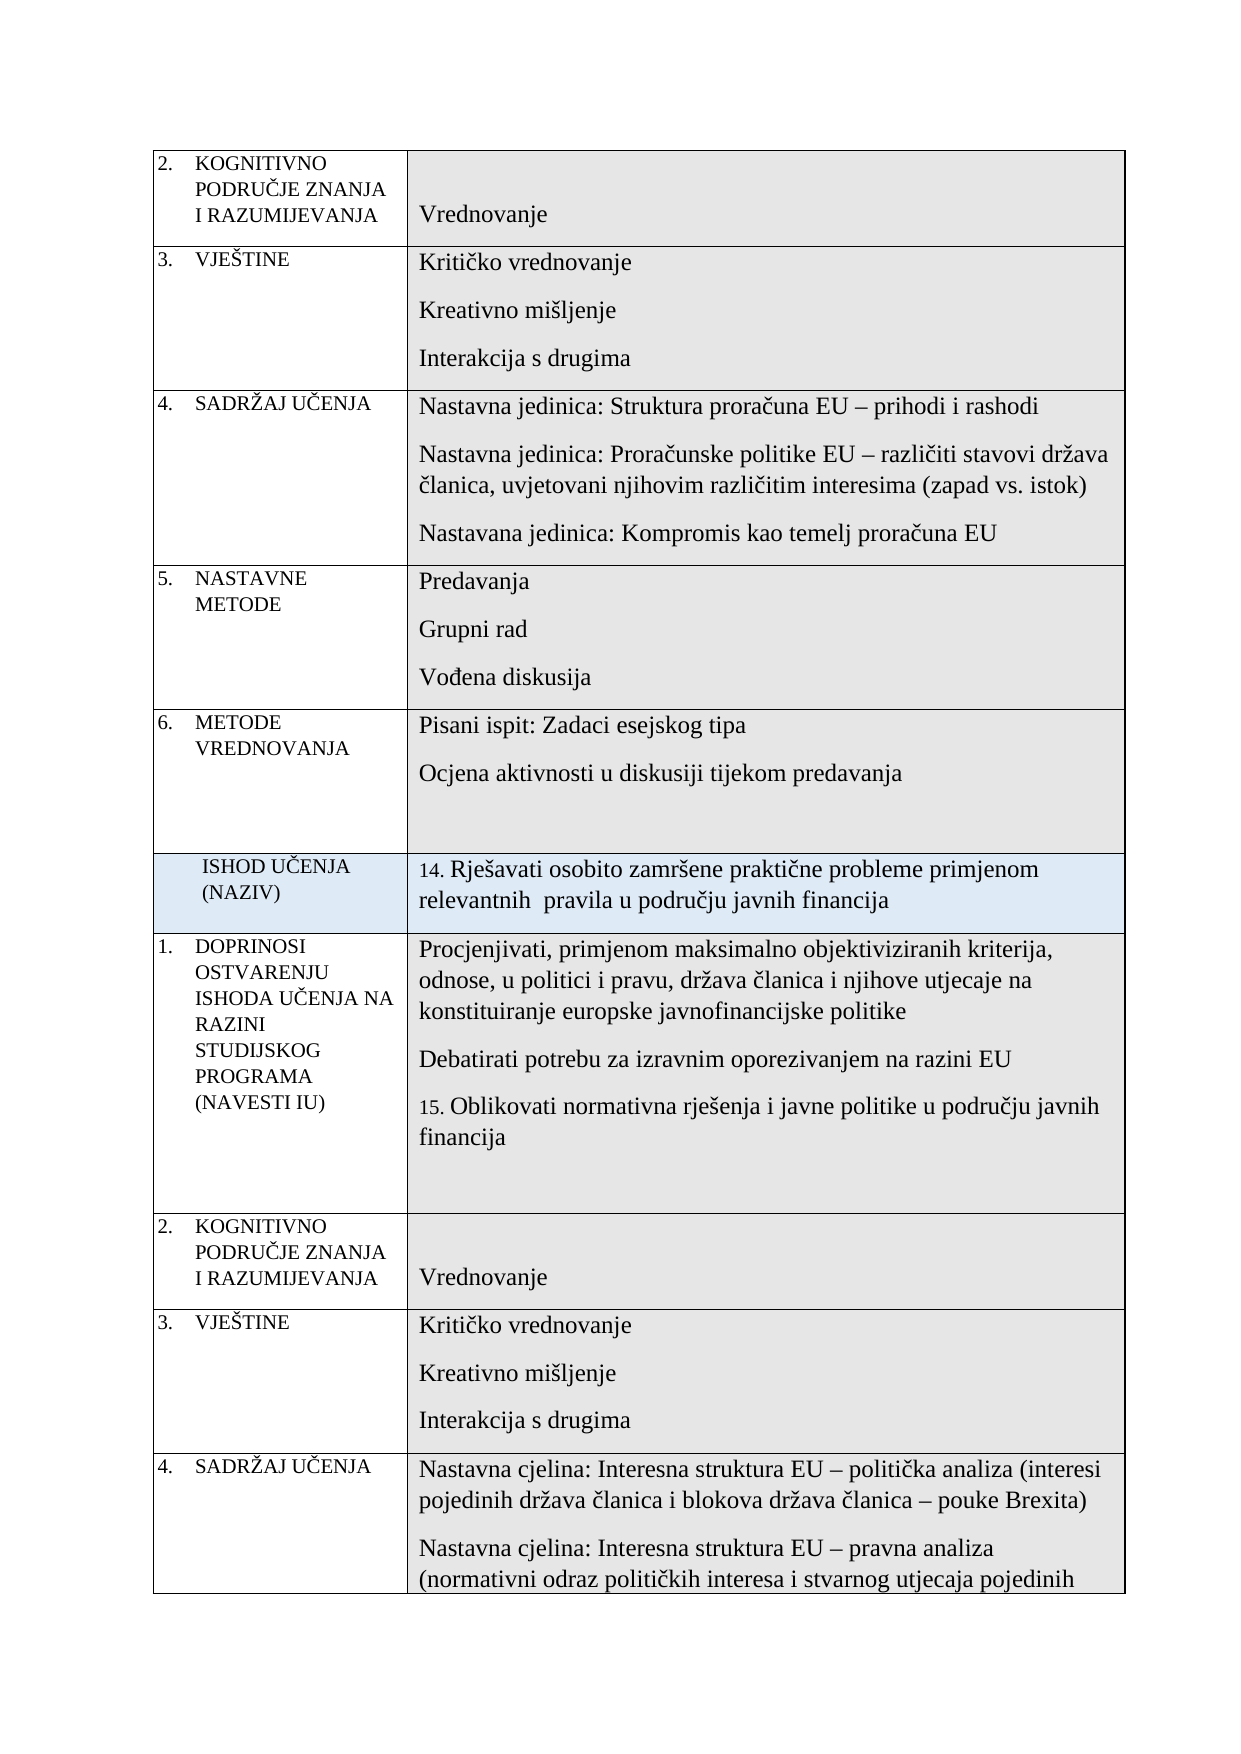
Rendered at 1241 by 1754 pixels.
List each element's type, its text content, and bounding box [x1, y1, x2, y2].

table_cell KOGNITIVNO PODRUČJE ZNANJA I RAZUMIJEVANJA [154, 151, 407, 246]
table_cell Kritičko vrednovanje Kreativno mišljenje Interakcija s drugima [408, 1310, 1124, 1453]
table_cell SADRŽAJ UČENJA [154, 391, 407, 565]
table_cell Procjenjivati, primjenom maksimalno objektiviziranih kriterija, odnose, u politici i pravu, država članica i njihove utjecaje na konstituiranje europske javnofinancijske politike Debatirati potrebu za izravnim oporezivanjem na razini EU 15. Oblikovati normativna rješenja i javne politike u području javnih financija [408, 934, 1124, 1213]
table_cell VJEŠTINE [154, 1310, 407, 1453]
table_cell Vrednovanje [408, 151, 1124, 246]
table_cell NASTAVNE METODE [154, 566, 407, 709]
table_cell 14. Rješavati osobito zamršene praktične probleme primjenom relevantnih pravila u području javnih financija [408, 854, 1124, 933]
table_cell Pisani ispit: Zadaci esejskog tipa Ocjena aktivnosti u diskusiji tijekom predavanja [408, 710, 1124, 853]
table_cell METODE VREDNOVANJA [154, 710, 407, 853]
table_cell Kritičko vrednovanje Kreativno mišljenje Interakcija s drugima [408, 247, 1124, 390]
table_cell ISHOD UČENJA (NAZIV) [154, 854, 407, 933]
table_cell KOGNITIVNO PODRUČJE ZNANJA I RAZUMIJEVANJA [154, 1214, 407, 1309]
table_cell DOPRINOSI OSTVARENJU ISHODA UČENJA NA RAZINI STUDIJSKOG PROGRAMA (NAVESTI IU) [154, 934, 407, 1213]
table_cell SADRŽAJ UČENJA [154, 1454, 407, 1593]
table_cell Predavanja Grupni rad Vođena diskusija [408, 566, 1124, 709]
table_cell Vrednovanje [408, 1214, 1124, 1309]
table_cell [408, 1454, 1124, 1593]
table_cell Nastavna jedinica: Struktura proračuna EU – prihodi i rashodi Nastavna jedinica: Proračunske politike EU – različiti stavovi država članica, uvjetovani njihovim različitim interesima (zapad vs. istok) Nastavana jedinica: Kompromis kao temelj proračuna EU [408, 391, 1124, 565]
table_cell VJEŠTINE [154, 247, 407, 390]
